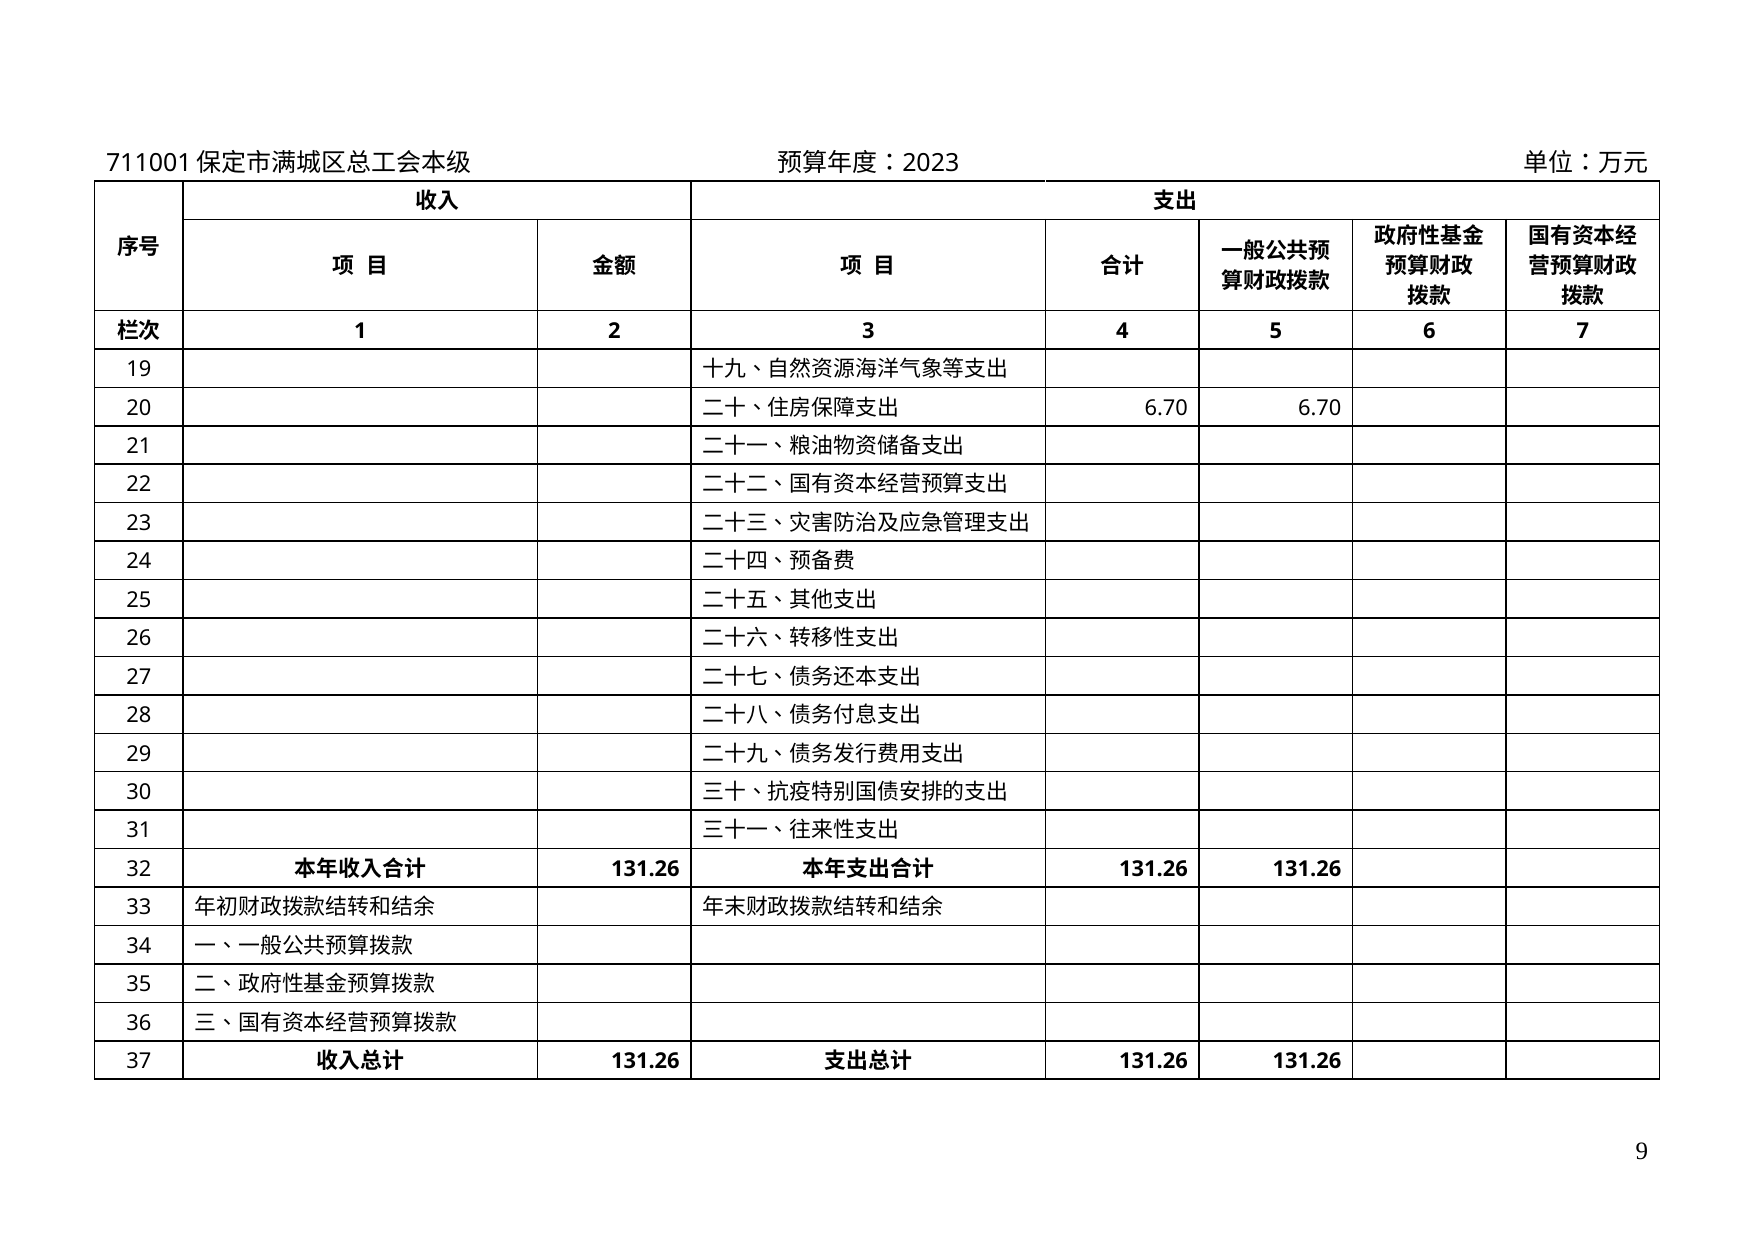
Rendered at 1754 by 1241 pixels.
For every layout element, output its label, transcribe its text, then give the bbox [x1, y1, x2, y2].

table_cell 31 [95, 811, 182, 848]
table_cell [1507, 657, 1659, 694]
table_cell [1353, 1042, 1505, 1078]
table_cell 十九、自然资源海洋气象等支出 [692, 350, 1045, 386]
table_cell [1353, 657, 1505, 694]
table_cell [538, 350, 690, 386]
table_cell [1046, 503, 1198, 540]
table_cell 项 目 [184, 220, 537, 309]
table_cell [1507, 849, 1659, 886]
table_cell 二、政府性基金预算拨款 [184, 965, 537, 1001]
table_cell [1507, 465, 1659, 502]
table_cell 4 [1046, 311, 1198, 348]
table_cell [1200, 811, 1352, 848]
table_cell 序号 [95, 182, 182, 309]
table_cell [1507, 580, 1659, 617]
table_cell [692, 926, 1045, 963]
table_cell [1507, 772, 1659, 809]
table_cell 21 [95, 427, 182, 463]
table_cell 收入 [184, 182, 690, 219]
table_cell [1046, 465, 1198, 502]
table_cell 一、一般公共预算拨款 [184, 926, 537, 963]
table_cell 收入总计 [184, 1042, 537, 1078]
table_cell [184, 734, 537, 771]
table_cell [538, 772, 690, 809]
table_cell [1046, 965, 1198, 1001]
table_cell [538, 888, 690, 924]
table_cell [1046, 542, 1198, 579]
table_cell [538, 542, 690, 579]
table_cell 2 [538, 311, 690, 348]
table_cell [538, 696, 690, 732]
table_cell [538, 388, 690, 425]
table_cell 5 [1200, 311, 1352, 348]
table_cell 131.26 [538, 1042, 690, 1078]
table_cell 支出总计 [692, 1042, 1045, 1078]
table_cell [1507, 388, 1659, 425]
table_cell 二十、住房保障支出 [692, 388, 1045, 425]
table_cell 131.26 [1046, 849, 1198, 886]
table_cell [184, 696, 537, 732]
table_cell [1507, 427, 1659, 463]
table_cell 金额 [538, 220, 690, 309]
table_cell 年末财政拨款结转和结余 [692, 888, 1045, 924]
table_cell [1046, 734, 1198, 771]
table_cell 二十一、粮油物资储备支出 [692, 427, 1045, 463]
table_cell [1507, 503, 1659, 540]
table_cell [1507, 1003, 1659, 1040]
table_cell [538, 503, 690, 540]
table_cell 30 [95, 772, 182, 809]
table_cell [538, 619, 690, 656]
table_cell [184, 388, 537, 425]
table_cell [1353, 580, 1505, 617]
table_cell [1046, 619, 1198, 656]
table_cell 二十六、转移性支出 [692, 619, 1045, 656]
table_cell [1507, 965, 1659, 1001]
table_cell [1353, 542, 1505, 579]
table_cell 131.26 [1046, 1042, 1198, 1078]
table_cell [184, 657, 537, 694]
table_header 711001保定市满城区总工会本级 [95, 143, 690, 180]
table_cell 27 [95, 657, 182, 694]
table_cell 二十四、预备费 [692, 542, 1045, 579]
table_cell [1046, 1003, 1198, 1040]
table_cell [538, 427, 690, 463]
table_cell 国有资本经营预算财政拨款 [1507, 220, 1659, 309]
table_cell [1200, 696, 1352, 732]
table_cell [1507, 542, 1659, 579]
table_cell [1046, 772, 1198, 809]
table_cell [1353, 965, 1505, 1001]
table_cell 35 [95, 965, 182, 1001]
table_cell 23 [95, 503, 182, 540]
table_cell 33 [95, 888, 182, 924]
table_cell [1046, 580, 1198, 617]
table_cell [1200, 503, 1352, 540]
table_cell 131.26 [538, 849, 690, 886]
table_cell 32 [95, 849, 182, 886]
table_cell [1507, 811, 1659, 848]
table_cell [1046, 926, 1198, 963]
table_cell [184, 350, 537, 386]
table_cell 20 [95, 388, 182, 425]
table_cell [184, 811, 537, 848]
table_cell [1353, 888, 1505, 924]
table_cell [184, 619, 537, 656]
table_header 单位：万元 [1046, 143, 1659, 180]
table_cell [538, 580, 690, 617]
table_cell 一般公共预算财政拨款 [1200, 220, 1352, 309]
table_cell [1200, 1003, 1352, 1040]
table_cell [1200, 772, 1352, 809]
table_cell [1353, 1003, 1505, 1040]
table_cell [1507, 926, 1659, 963]
table_cell 25 [95, 580, 182, 617]
table_cell [1353, 465, 1505, 502]
table_cell 栏次 [95, 311, 182, 348]
table_cell 本年收入合计 [184, 849, 537, 886]
table_cell 34 [95, 926, 182, 963]
table_cell [1353, 388, 1505, 425]
table_cell [538, 734, 690, 771]
table_cell 本年支出合计 [692, 849, 1045, 886]
table_cell [538, 926, 690, 963]
table_cell [1200, 542, 1352, 579]
table_cell 26 [95, 619, 182, 656]
table_cell 二十七、债务还本支出 [692, 657, 1045, 694]
table_cell [184, 580, 537, 617]
table_cell [1046, 696, 1198, 732]
table_cell [1353, 926, 1505, 963]
table_cell 三十、抗疫特别国债安排的支出 [692, 772, 1045, 809]
table_cell [1507, 734, 1659, 771]
table_cell [1507, 1042, 1659, 1078]
table_cell 131.26 [1200, 849, 1352, 886]
table_cell [1353, 427, 1505, 463]
table_cell 24 [95, 542, 182, 579]
table_cell 28 [95, 696, 182, 732]
table_cell [1200, 657, 1352, 694]
table_cell [184, 503, 537, 540]
table_cell [1046, 888, 1198, 924]
table_cell [1353, 503, 1505, 540]
table_cell [1507, 350, 1659, 386]
table_cell 7 [1507, 311, 1659, 348]
table_cell 3 [692, 311, 1045, 348]
table_cell [1353, 350, 1505, 386]
table_cell [1200, 427, 1352, 463]
table_cell [1507, 696, 1659, 732]
table_cell [1200, 965, 1352, 1001]
table_cell 年初财政拨款结转和结余 [184, 888, 537, 924]
table_cell 二十九、债务发行费用支出 [692, 734, 1045, 771]
table_cell [1507, 888, 1659, 924]
table_cell 三十一、往来性支出 [692, 811, 1045, 848]
table_cell [184, 427, 537, 463]
table_cell 二十三、灾害防治及应急管理支出 [692, 503, 1045, 540]
table_cell 项 目 [692, 220, 1045, 309]
table_cell [1046, 657, 1198, 694]
table_cell [1046, 427, 1198, 463]
table_cell [1200, 350, 1352, 386]
table_cell 6.70 [1046, 388, 1198, 425]
table_cell 22 [95, 465, 182, 502]
table_cell [184, 465, 537, 502]
table_cell [1046, 811, 1198, 848]
table_cell 合计 [1046, 220, 1198, 309]
table_cell 二十八、债务付息支出 [692, 696, 1045, 732]
table_cell 1 [184, 311, 537, 348]
table_cell [538, 657, 690, 694]
table_cell [1353, 619, 1505, 656]
table_cell [184, 772, 537, 809]
table_cell [1353, 734, 1505, 771]
table_cell [1200, 580, 1352, 617]
table_cell [1353, 772, 1505, 809]
table_cell [538, 965, 690, 1001]
table_cell [538, 1003, 690, 1040]
table_cell [1200, 465, 1352, 502]
table_cell [538, 465, 690, 502]
table_cell [1200, 734, 1352, 771]
table_cell 二十二、国有资本经营预算支出 [692, 465, 1045, 502]
table_cell 政府性基金预算财政 拨款 [1353, 220, 1505, 309]
table_cell [692, 1003, 1045, 1040]
table_cell [1200, 888, 1352, 924]
table_cell [692, 965, 1045, 1001]
table_cell [1353, 811, 1505, 848]
table_cell [1200, 619, 1352, 656]
table_cell [1353, 849, 1505, 886]
table_cell [1046, 350, 1198, 386]
table_cell 二十五、其他支出 [692, 580, 1045, 617]
table_cell [538, 811, 690, 848]
table_header 预算年度：2023 [692, 143, 1045, 180]
table_cell [1200, 926, 1352, 963]
table_cell 6 [1353, 311, 1505, 348]
table_cell 131.26 [1200, 1042, 1352, 1078]
table_cell 37 [95, 1042, 182, 1078]
table_cell 29 [95, 734, 182, 771]
table_cell 支出 [692, 182, 1659, 219]
table_cell [1353, 696, 1505, 732]
table_cell [184, 542, 537, 579]
table_cell 三、国有资本经营预算拨款 [184, 1003, 537, 1040]
table_cell 36 [95, 1003, 182, 1040]
table_cell [1507, 619, 1659, 656]
table_cell 6.70 [1200, 388, 1352, 425]
table_cell 19 [95, 350, 182, 386]
